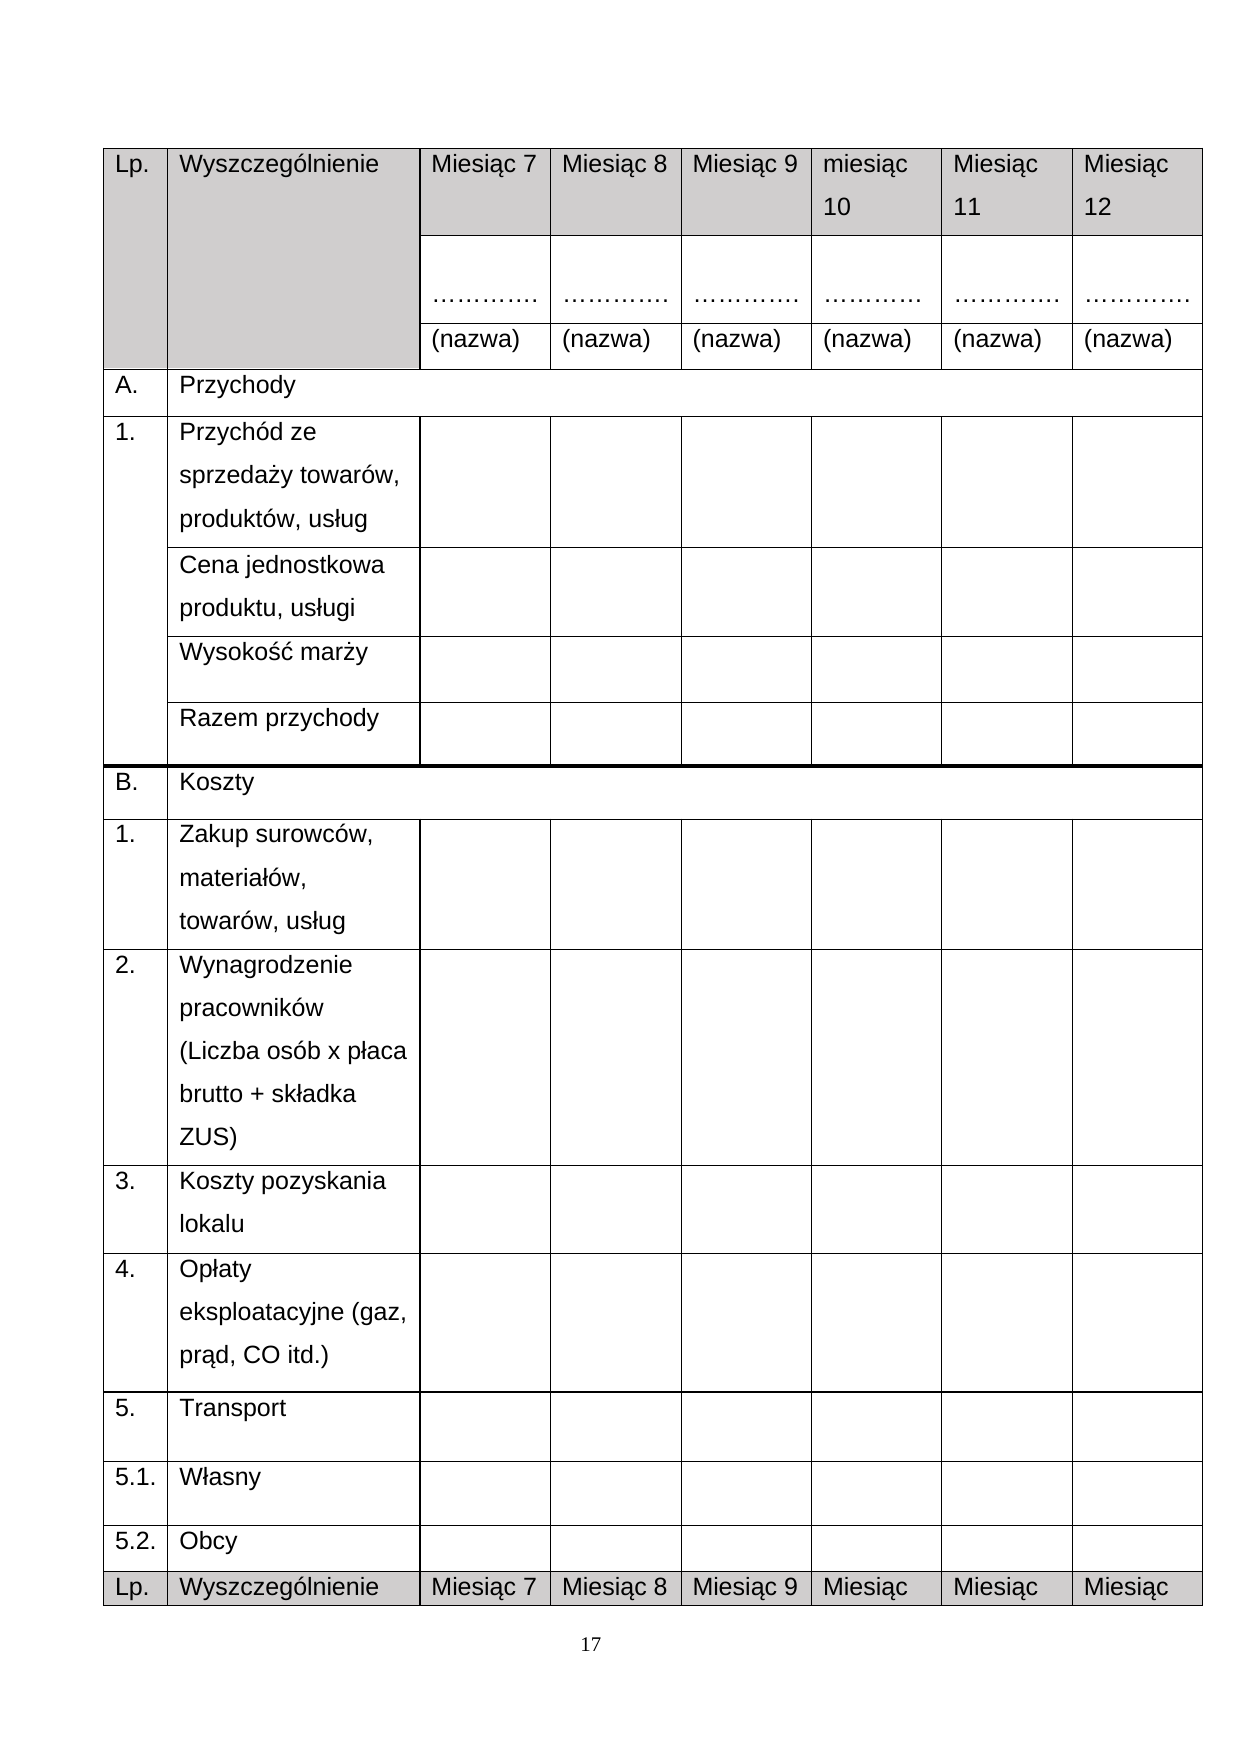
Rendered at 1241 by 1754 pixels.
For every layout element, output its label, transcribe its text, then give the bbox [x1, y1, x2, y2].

table_cell Opłaty eksploatacyjne (gaz, prąd, CO itd.) [168, 1254, 419, 1391]
table_cell [421, 820, 550, 949]
table_cell 1. [104, 820, 167, 949]
table_cell [551, 1462, 681, 1525]
table_cell Miesiąc 7 [421, 1572, 550, 1605]
table_cell (nazwa) [1073, 324, 1202, 368]
table_cell 2. [104, 950, 167, 1165]
table_cell Zakup surowców, materiałów, towarów, usług [168, 820, 419, 949]
table_header Miesiąc 11 [942, 149, 1072, 235]
table_cell [551, 1393, 681, 1461]
table_cell A. [104, 370, 167, 416]
table_cell Koszty pozyskania lokalu [168, 1166, 419, 1252]
table_cell (nazwa) [942, 324, 1072, 368]
table_cell Przychody [168, 370, 1202, 416]
table_cell [682, 1462, 811, 1525]
table_cell (nazwa) [812, 324, 941, 368]
table_cell Miesiąc 8 [551, 1572, 681, 1605]
table_cell [421, 950, 550, 1165]
table_cell Własny [168, 1462, 419, 1525]
table_cell [682, 1526, 811, 1571]
table_cell [421, 703, 550, 764]
table_cell [421, 1166, 550, 1252]
table_cell Wyszczególnienie [168, 1572, 419, 1605]
table_cell B. [104, 768, 167, 818]
table_cell [421, 637, 550, 702]
table_cell [812, 1254, 941, 1391]
table_cell Koszty [168, 768, 1202, 818]
table_cell [812, 417, 941, 547]
table_cell Miesiąc 10 [812, 1572, 941, 1605]
table_cell [812, 1526, 941, 1571]
table_cell [1073, 703, 1202, 764]
table_cell [812, 637, 941, 702]
table_cell [1073, 950, 1202, 1165]
table_cell Cena jednostkowa produktu, usługi [168, 548, 419, 636]
table_cell [551, 417, 681, 547]
table_cell 5.2. [104, 1526, 167, 1571]
table_cell [1073, 1526, 1202, 1571]
table_cell [421, 548, 550, 636]
table_cell [812, 1166, 941, 1252]
table_cell [682, 1166, 811, 1252]
table_cell [812, 1462, 941, 1525]
table_cell Razem przychody [168, 703, 419, 764]
table_cell [551, 548, 681, 636]
table_cell [942, 703, 1072, 764]
table_cell …………. [1073, 236, 1202, 322]
table_header Miesiąc 7 [421, 149, 550, 235]
table_cell …………. [682, 236, 811, 322]
table_cell [421, 1393, 550, 1461]
table_cell [682, 950, 811, 1165]
table_cell [942, 417, 1072, 547]
table_cell [682, 820, 811, 949]
table_cell Przychód ze sprzedaży towarów, produktów, usług [168, 417, 419, 547]
table_cell 5.1. [104, 1462, 167, 1525]
table_cell [942, 1462, 1072, 1525]
table_cell [812, 1393, 941, 1461]
table_header Miesiąc 8 [551, 149, 681, 235]
table_cell 1. [104, 417, 167, 764]
table_cell [812, 950, 941, 1165]
table_cell Miesiąc 11 [942, 1572, 1072, 1605]
table_header Lp. [104, 149, 167, 368]
table_cell [551, 1526, 681, 1571]
table_header miesiąc 10 [812, 149, 941, 235]
table_cell [1073, 820, 1202, 949]
table_cell Wynagrodzenie pracowników (Liczba osób x płaca brutto + składka ZUS) [168, 950, 419, 1165]
table_cell [551, 703, 681, 764]
table_cell [942, 548, 1072, 636]
table_cell [1073, 417, 1202, 547]
table_cell [942, 950, 1072, 1165]
table_cell [682, 1393, 811, 1461]
table_cell [1073, 548, 1202, 636]
table_cell [421, 417, 550, 547]
table_cell (nazwa) [682, 324, 811, 368]
table_cell [1073, 1166, 1202, 1252]
table_cell [812, 548, 941, 636]
table_cell [1073, 1254, 1202, 1391]
table_header Wyszczególnienie [168, 149, 419, 368]
table_cell (nazwa) [421, 324, 550, 368]
table_cell [682, 548, 811, 636]
table_cell …………. [551, 236, 681, 322]
table_cell [682, 637, 811, 702]
table_cell …………. [942, 236, 1072, 322]
table_cell [1073, 1393, 1202, 1461]
table_cell Transport [168, 1393, 419, 1461]
table_cell [812, 703, 941, 764]
table_cell Miesiąc 12 [1073, 1572, 1202, 1605]
table_cell [812, 820, 941, 949]
table_cell 3. [104, 1166, 167, 1252]
table_cell [942, 1526, 1072, 1571]
table_cell 5. [104, 1393, 167, 1461]
table_cell [551, 1254, 681, 1391]
table_cell [942, 1254, 1072, 1391]
table_cell 4. [104, 1254, 167, 1391]
table_header Miesiąc 12 [1073, 149, 1202, 235]
table_cell [682, 1254, 811, 1391]
table_cell Miesiąc 9 [682, 1572, 811, 1605]
table_cell [682, 703, 811, 764]
table_cell [942, 820, 1072, 949]
table_cell Obcy [168, 1526, 419, 1571]
table_cell ………… [812, 236, 941, 322]
table_cell [942, 637, 1072, 702]
table_cell Lp. [104, 1572, 167, 1605]
table_cell [942, 1393, 1072, 1461]
table_cell [421, 1462, 550, 1525]
table_cell [682, 417, 811, 547]
table_cell [551, 950, 681, 1165]
table_header Miesiąc 9 [682, 149, 811, 235]
table_cell [421, 1526, 550, 1571]
table_cell …………. [421, 236, 550, 322]
table_cell [421, 1254, 550, 1391]
table_cell (nazwa) [551, 324, 681, 368]
table_cell Wysokość marży [168, 637, 419, 702]
table_cell [551, 1166, 681, 1252]
table_cell [942, 1166, 1072, 1252]
table_cell [1073, 637, 1202, 702]
table_cell [551, 637, 681, 702]
table_cell [1073, 1462, 1202, 1525]
table_cell [551, 820, 681, 949]
